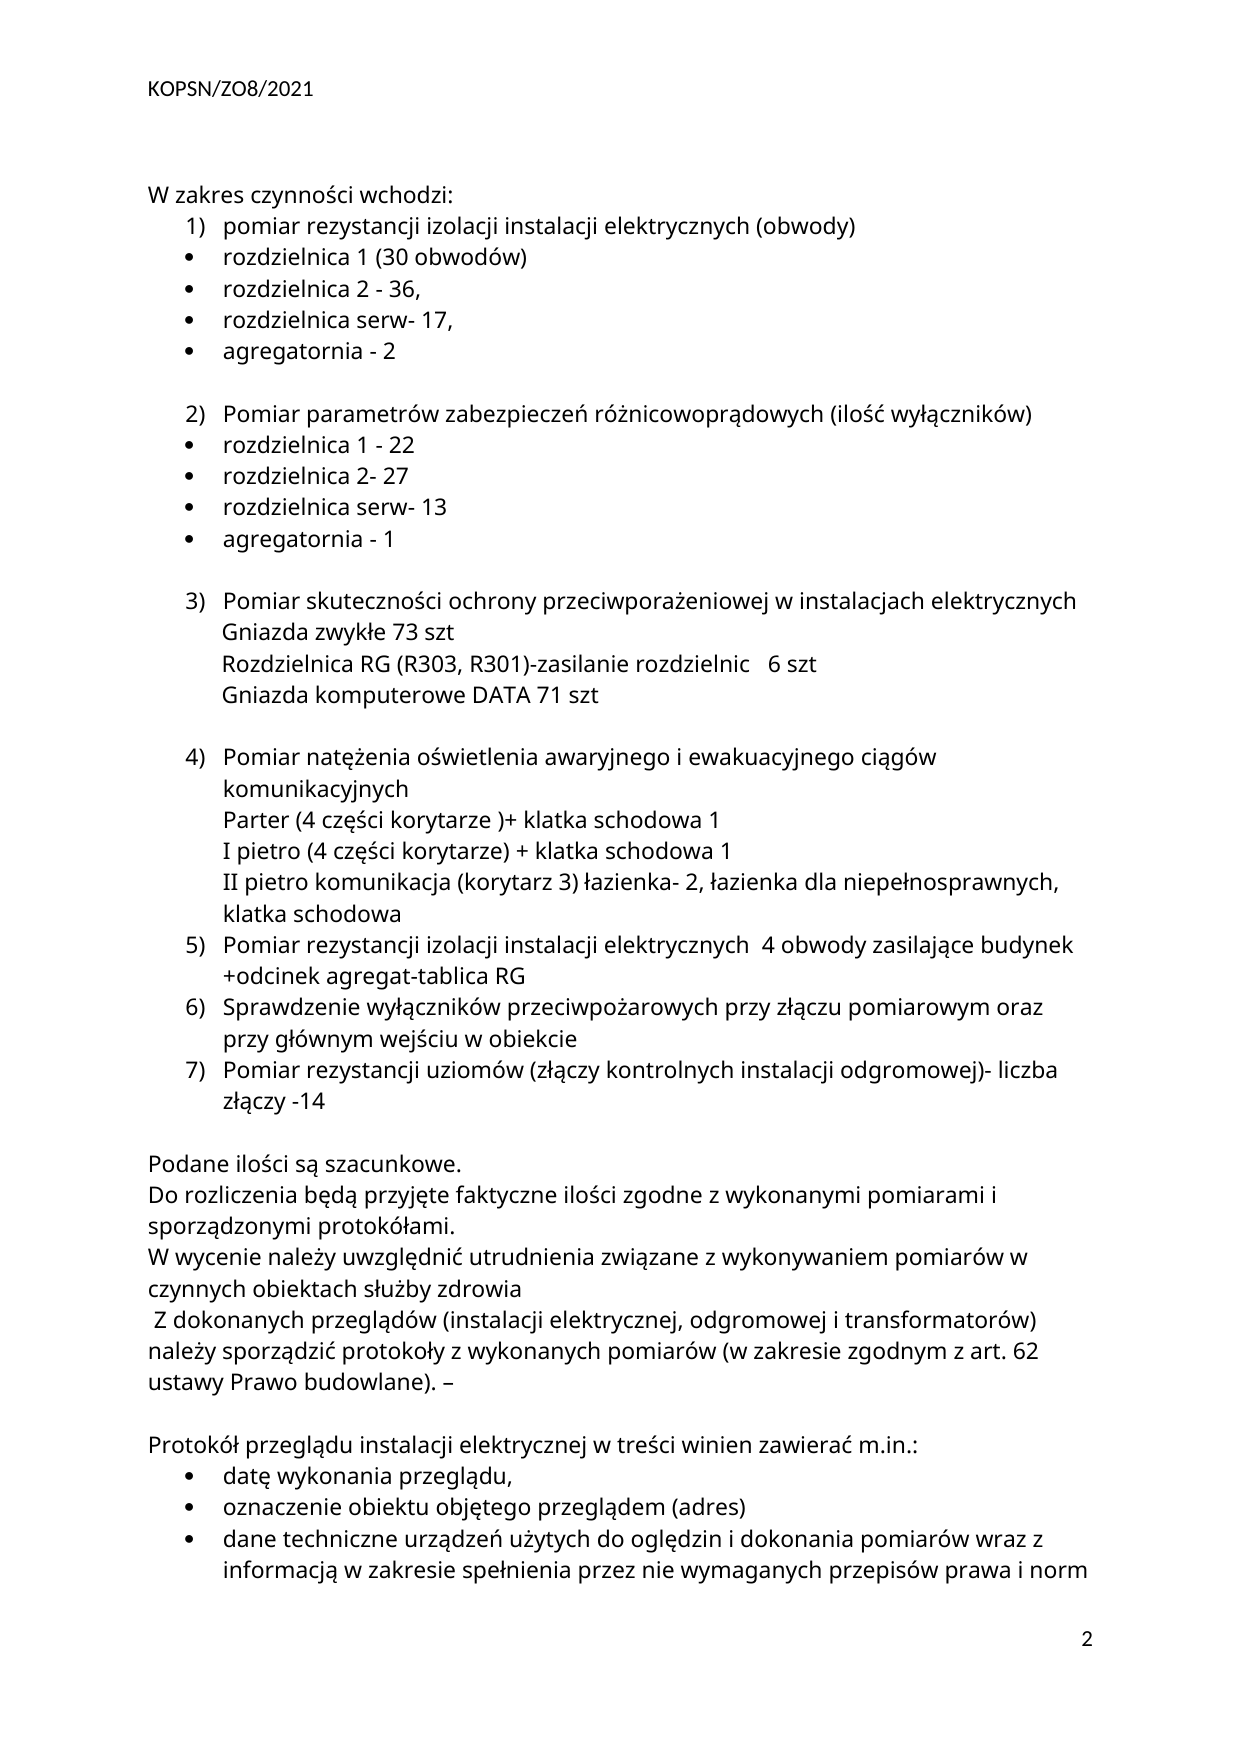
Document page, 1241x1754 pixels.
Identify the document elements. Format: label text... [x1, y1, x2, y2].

text Z dokonanych przeglądów (instalacji elektrycznej, odgromowej i transformatorów) należy sporządzić protokoły z wykonanych pomiarów (w zakresie zgodnym z art. 62 ustawy Prawo budowlane). – [148, 1304, 1093, 1398]
text Gniazda zwykłe 73 szt [148, 616, 1093, 648]
list I pietro (4 części korytarze) + klatka schodowa 1 [223, 835, 1093, 866]
text Do rozliczenia będą przyjęte faktyczne ilości zgodne z wykonanymi pomiarami i sporządzonymi protokółami. [148, 1179, 1093, 1241]
list rozdzielnica 1 - 22 [185, 429, 1093, 460]
list II pietro komunikacja (korytarz 3) łazienka- 2, łazienka dla niepełnosprawnych, klatka schodowa [223, 866, 1093, 929]
list oznaczenie obiektu objętego przeglądem (adres) [185, 1491, 1093, 1523]
list Pomiar parametrów zabezpieczeń różnicowoprądowych (ilość wyłączników) [185, 398, 1093, 429]
text W zakres czynności wchodzi: [148, 179, 1093, 210]
list datę wykonania przeglądu, [185, 1460, 1093, 1491]
list Parter (4 części korytarze )+ klatka schodowa 1 [223, 804, 1093, 835]
text Rozdzielnica RG (R303, R301)-zasilanie rozdzielnic 6 szt [221, 648, 1093, 679]
list agregatornia - 1 [185, 523, 1093, 554]
list rozdzielnica 2- 27 [185, 460, 1093, 491]
list Pomiar skuteczności ochrony przeciwporażeniowej w instalacjach elektrycznych [185, 585, 1093, 616]
list rozdzielnica serw- 13 [185, 491, 1093, 523]
list Pomiar natężenia oświetlenia awaryjnego i ewakuacyjnego ciągów komunikacyjnych [185, 741, 1093, 804]
text W wycenie należy uwzględnić utrudnienia związane z wykonywaniem pomiarów w czynnych obiektach służby zdrowia [148, 1241, 1093, 1304]
list rozdzielnica 1 (30 obwodów) [185, 241, 1093, 273]
list rozdzielnica serw- 17, [185, 304, 1093, 335]
list pomiar rezystancji izolacji instalacji elektrycznych (obwody) [185, 210, 1093, 241]
text Gniazda komputerowe DATA 71 szt [148, 679, 1093, 710]
list rozdzielnica 2 - 36, [185, 273, 1093, 304]
text Podane ilości są szacunkowe. [148, 1148, 1093, 1179]
list Pomiar rezystancji uziomów (złączy kontrolnych instalacji odgromowej)- liczba złączy -14 [185, 1054, 1093, 1116]
list agregatornia - 2 [185, 335, 1093, 366]
list Sprawdzenie wyłączników przeciwpożarowych przy złączu pomiarowym oraz przy głównym wejściu w obiekcie [185, 991, 1093, 1054]
list dane techniczne urządzeń użytych do oględzin i dokonania pomiarów wraz z informacją w zakresie spełnienia przez nie wymaganych przepisów prawa i norm [185, 1523, 1093, 1585]
list Pomiar rezystancji izolacji instalacji elektrycznych 4 obwody zasilające budynek +odcinek agregat-tablica RG [185, 929, 1093, 991]
text Protokół przeglądu instalacji elektrycznej w treści winien zawierać m.in.: [148, 1429, 1093, 1460]
